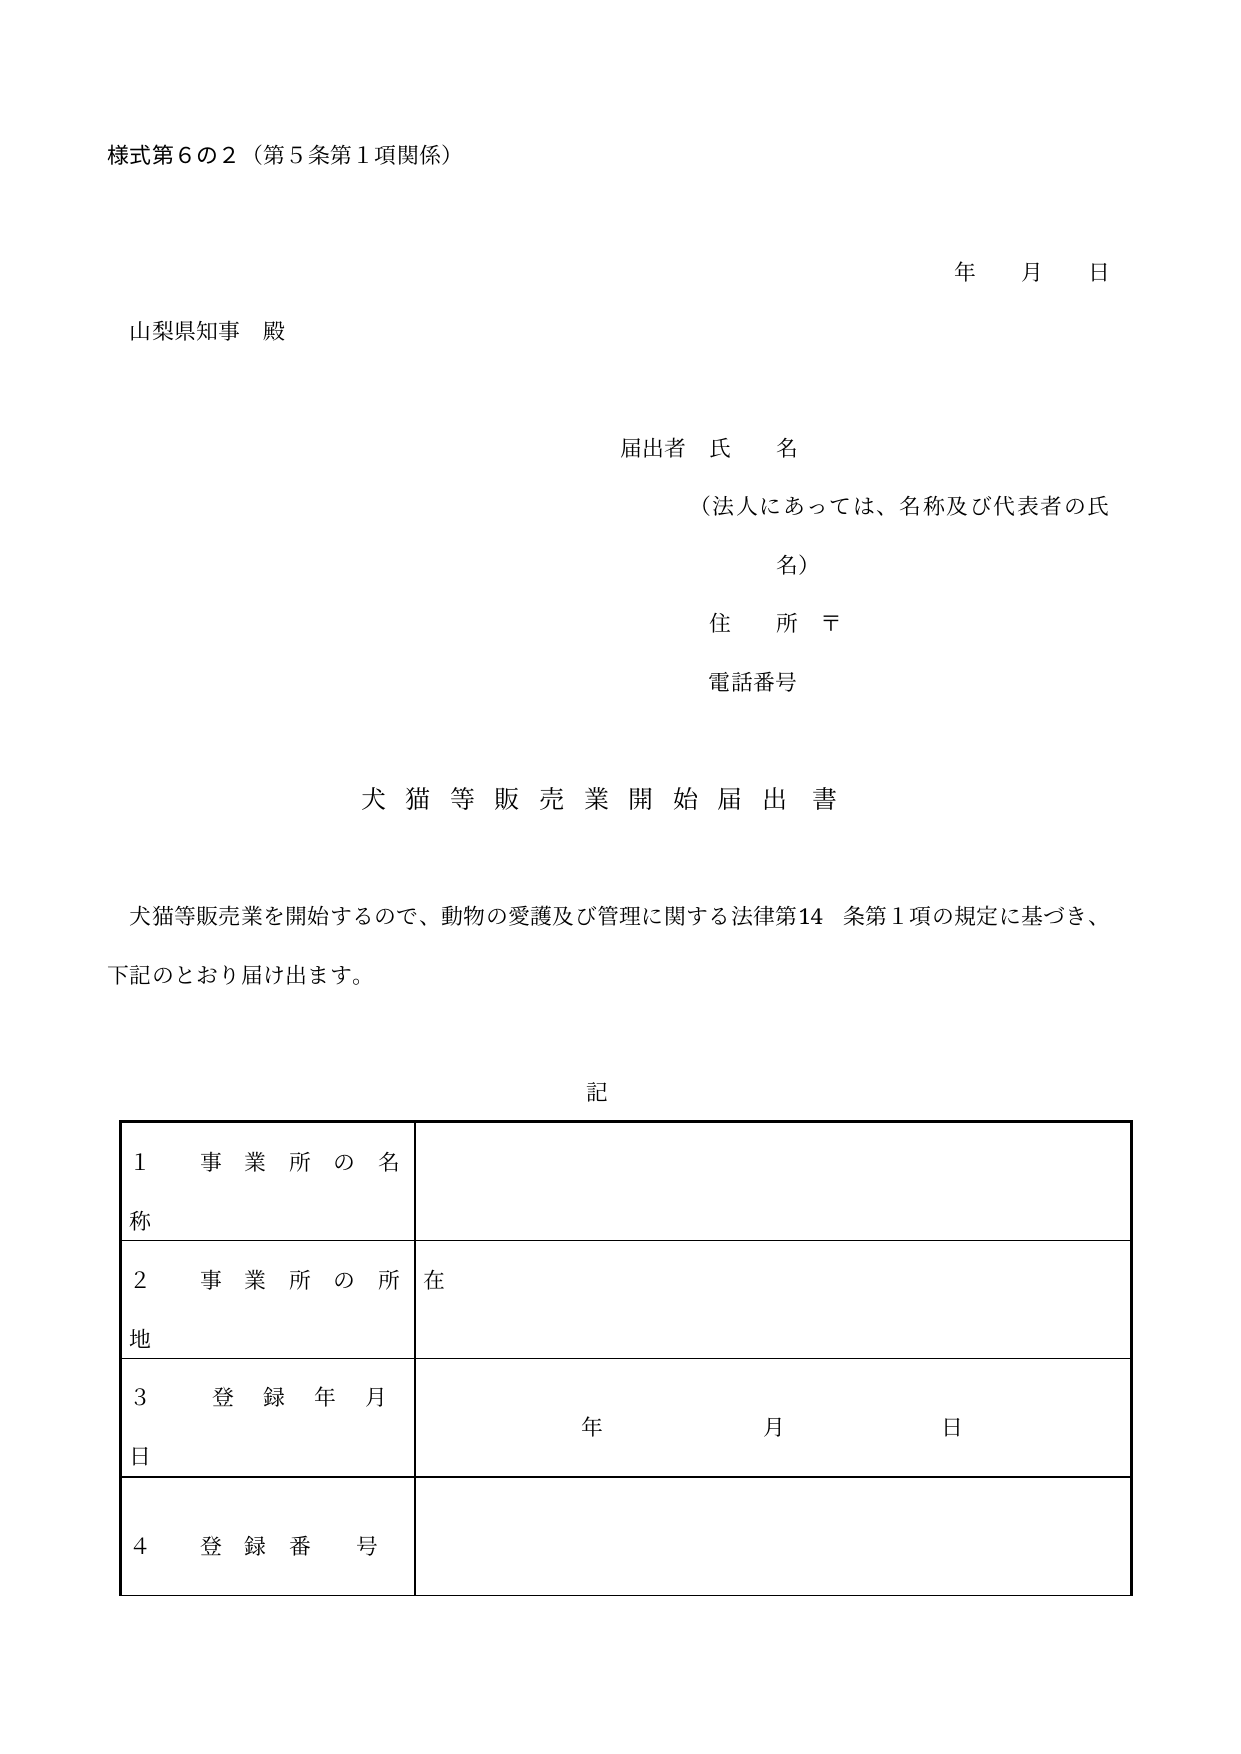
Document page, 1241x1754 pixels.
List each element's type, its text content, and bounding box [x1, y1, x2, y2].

text 記 [107, 1061, 1110, 1120]
table_header [416, 1123, 1130, 1240]
table_header １ 事業所の名称 [122, 1123, 414, 1240]
table_cell ４ 登録番号 [122, 1478, 414, 1594]
text 山梨県知事 殿 [107, 300, 1110, 359]
table_cell 年 月 日 [416, 1359, 1130, 1476]
text （法人にあっては、名称及び代表者の氏名） [640, 476, 1110, 593]
table_cell ３ 登録年月日 [122, 1359, 414, 1476]
text 住 所 〒 [696, 593, 1110, 652]
text 犬猫等販売業開始届出書 [107, 769, 1110, 827]
text 様式第６の２（第５条第１項関係） [107, 125, 1110, 183]
text 犬猫等販売業を開始するので、動物の愛護及び管理に関する法律第14条第１項の規定に基づき、下記のとおり届け出ます。 [107, 886, 1110, 1003]
text 年 月 日 [107, 242, 1110, 300]
table_cell [416, 1478, 1130, 1594]
table_cell ２ 事業所の所在地 [122, 1241, 414, 1358]
text 届出者 氏 名 [607, 417, 1110, 476]
text 電話番号 [263, 652, 1110, 710]
table_cell [416, 1241, 1130, 1358]
